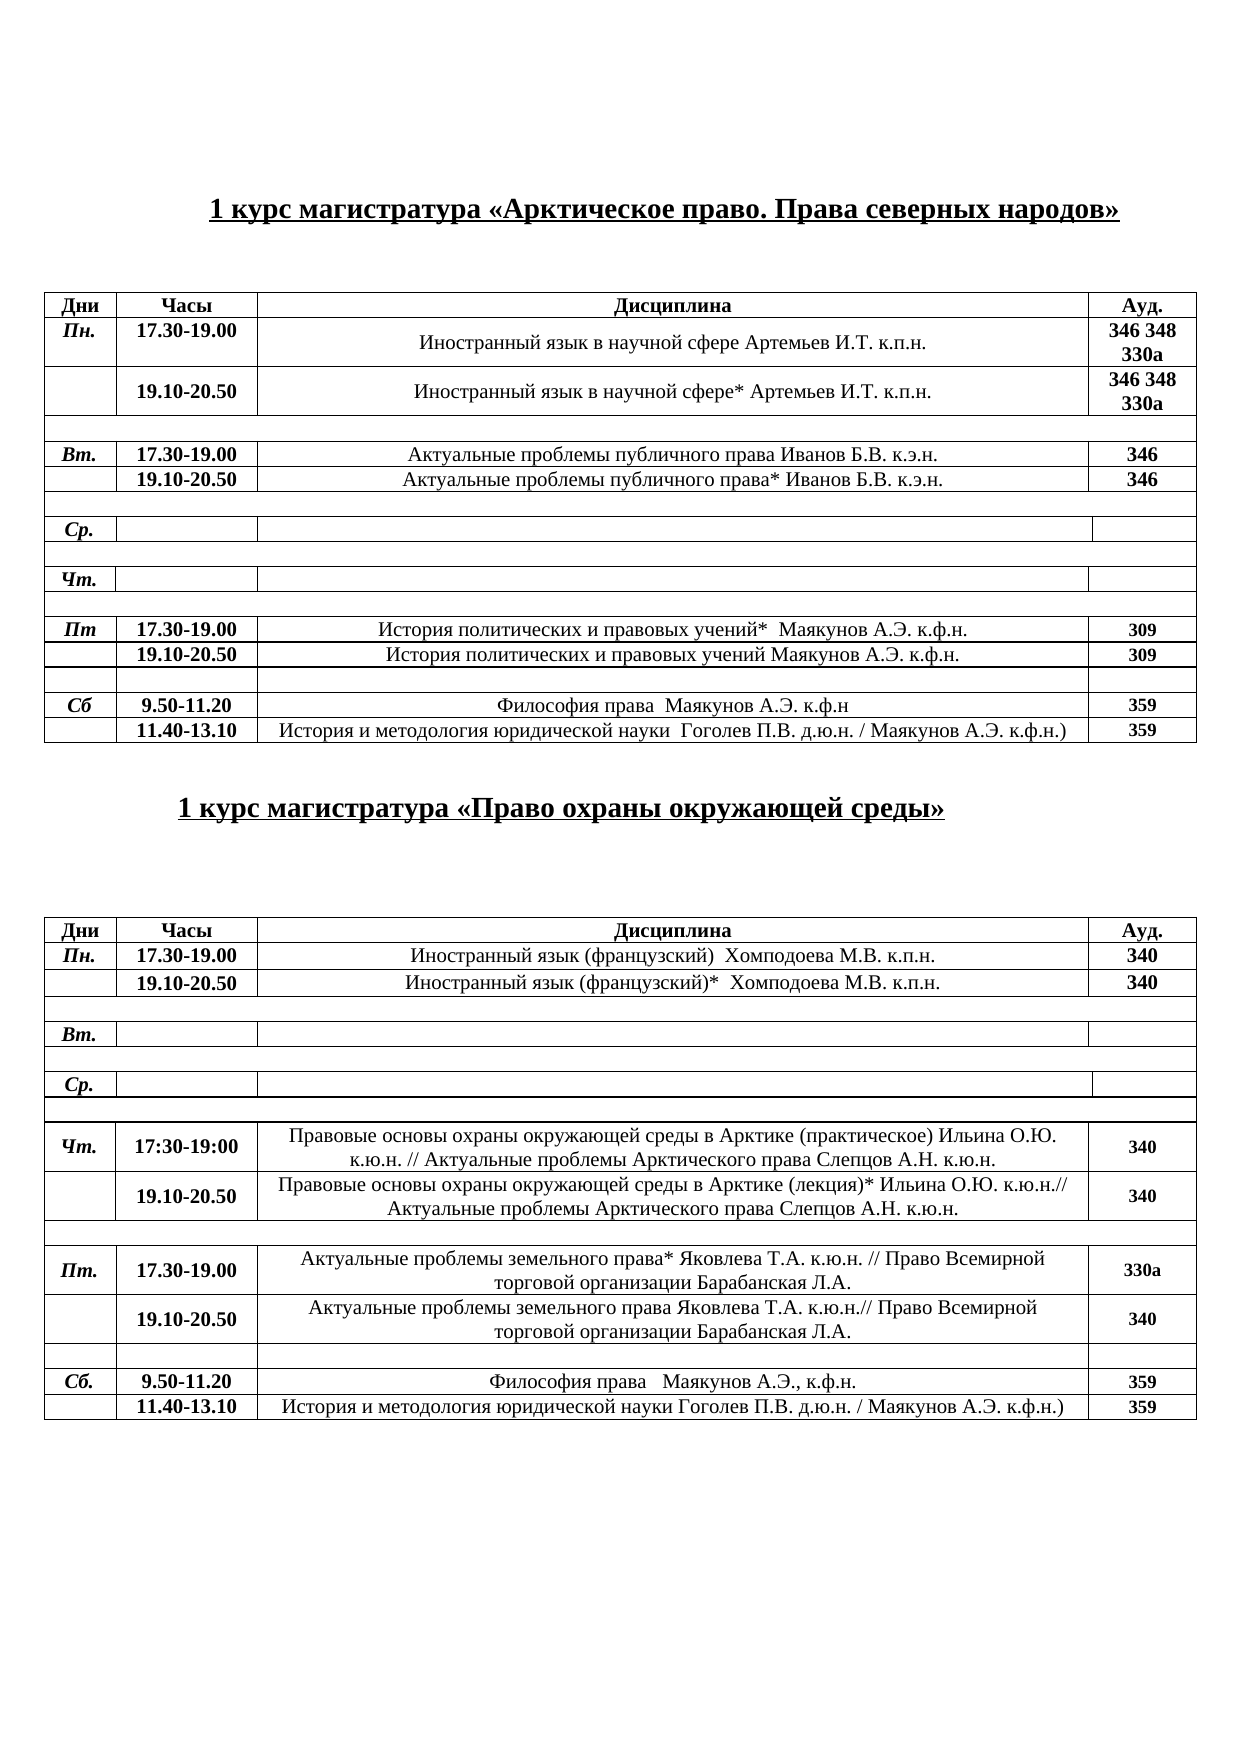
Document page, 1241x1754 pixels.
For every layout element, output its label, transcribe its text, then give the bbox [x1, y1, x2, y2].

text 1 курс магистратура «Право охраны окружающей среды» [177, 790, 1152, 823]
table_cell [45, 467, 116, 491]
table_cell 340 [1089, 1172, 1196, 1220]
table_cell 346 [1089, 442, 1196, 466]
table_cell [45, 367, 116, 415]
table_cell 19.10-20.50 [116, 1172, 257, 1220]
table_cell История и методология юридической науки Гоголев П.В. д.ю.н. / Маякунов А.Э. к.ф.н.) [258, 1395, 1088, 1418]
table_cell 346 [1089, 467, 1196, 491]
table_cell [117, 1072, 257, 1096]
table_cell [258, 517, 1092, 541]
table_cell 309 [1089, 617, 1196, 641]
table_cell 359 [1089, 1395, 1196, 1418]
table_cell Сб. [45, 1369, 116, 1393]
table_cell 17.30-19.00 [117, 442, 257, 466]
table_cell [117, 1344, 257, 1368]
table_cell История политических и правовых учений* Маякунов А.Э. к.ф.н. [258, 617, 1088, 641]
table_cell Актуальные проблемы земельного права* Яковлева Т.А. к.ю.н. // Право Всемирной торговой организации Барабанская Л.А. [258, 1246, 1088, 1294]
table_cell [45, 643, 116, 666]
table_cell [45, 1098, 1196, 1121]
table_cell Пн. [45, 943, 116, 969]
table_cell [1089, 567, 1196, 591]
table_cell Пн. [45, 318, 116, 366]
table_cell 359 [1089, 1369, 1196, 1393]
table_cell Философия права Маякунов А.Э., к.ф.н. [258, 1369, 1088, 1393]
table_cell Вт. [45, 1022, 116, 1046]
table_cell [117, 517, 257, 541]
table_cell Актуальные проблемы публичного права* Иванов Б.В. к.э.н. [258, 467, 1088, 491]
table_cell 17.30-19.00 [117, 1246, 257, 1294]
table_cell [45, 718, 116, 742]
table_cell Иностранный язык в научной сфере* Артемьев И.Т. к.п.н. [258, 367, 1088, 415]
table_cell 340 [1089, 943, 1196, 969]
table_cell 9.50-11.20 [117, 693, 257, 717]
table_cell 9.50-11.20 [117, 1369, 257, 1393]
table_cell [258, 668, 1088, 692]
table_cell [258, 1072, 1092, 1096]
table_cell [258, 1344, 1088, 1368]
table_header Дисциплина [258, 293, 1088, 317]
table_cell [45, 1047, 1196, 1071]
table_header Часы [117, 918, 257, 942]
table_cell Чт. [45, 1123, 115, 1171]
table_cell 11.40-13.10 [117, 718, 257, 742]
table_cell 340 [1089, 1295, 1196, 1343]
table_cell 17.30-19.00 [117, 617, 257, 641]
table_cell [45, 1221, 1196, 1245]
table_cell 17.30-19.00 [117, 318, 257, 366]
table_cell 19.10-20.50 [117, 643, 257, 666]
table_cell [45, 1172, 115, 1220]
table_cell [117, 668, 257, 692]
table_cell 19.10-20.50 [117, 367, 257, 415]
table_cell [1089, 1344, 1196, 1368]
table_cell [1089, 1022, 1196, 1046]
table_cell 17:30-19:00 [116, 1123, 257, 1171]
table_cell Иностранный язык (французский) Хомподоева М.В. к.п.н. [258, 943, 1088, 969]
table_cell [1089, 668, 1196, 692]
table_cell [258, 567, 1088, 591]
table_header Дни [45, 918, 116, 942]
table_cell [45, 1295, 116, 1343]
table_cell Правовые основы охраны окружающей среды в Арктике (лекция)* Ильина О.Ю. к.ю.н.// Актуальные проблемы Арктического права Слепцов А.Н. к.ю.н. [258, 1172, 1088, 1220]
table_cell 19.10-20.50 [117, 467, 257, 491]
text 1 курс магистратура «Арктическое право. Права северных народов» [177, 191, 1152, 225]
table_cell [45, 970, 116, 996]
table_cell Ср. [45, 1072, 116, 1096]
table_cell 346 348 330а [1089, 318, 1196, 366]
table_cell [258, 1022, 1088, 1046]
table_cell [45, 542, 1196, 566]
table_cell Иностранный язык в научной сфере Артемьев И.Т. к.п.н. [258, 318, 1088, 366]
table_cell [1093, 517, 1196, 541]
table_cell Пт [45, 617, 116, 641]
table_header Дни [45, 293, 116, 317]
table_cell Сб [45, 693, 116, 717]
table_cell 359 [1089, 693, 1196, 717]
table_cell [45, 1344, 116, 1368]
table_header Ауд. [1089, 293, 1196, 317]
table_cell [117, 1022, 257, 1046]
table_cell Вт. [45, 442, 116, 466]
table_cell 340 [1089, 970, 1196, 996]
table_cell 346 348 330а [1089, 367, 1196, 415]
table_cell 359 [1089, 718, 1196, 742]
table_cell Иностранный язык (французский)* Хомподоева М.В. к.п.н. [258, 970, 1088, 996]
table_cell Ср. [45, 517, 116, 541]
table_cell 330а [1089, 1246, 1196, 1294]
table_cell История и методология юридической науки Гоголев П.В. д.ю.н. / Маякунов А.Э. к.ф.н.) [258, 718, 1088, 742]
table_header Дисциплина [258, 918, 1088, 942]
table_header Ауд. [1089, 918, 1196, 942]
table_cell 19.10-20.50 [117, 1295, 257, 1343]
table_cell [1093, 1072, 1196, 1096]
table_cell 17.30-19.00 [117, 943, 257, 969]
table_cell [45, 997, 1196, 1021]
table_cell 11.40-13.10 [117, 1395, 257, 1418]
table_cell Актуальные проблемы земельного права Яковлева Т.А. к.ю.н.// Право Всемирной торговой организации Барабанская Л.А. [258, 1295, 1088, 1343]
table_cell Актуальные проблемы публичного права Иванов Б.В. к.э.н. [258, 442, 1088, 466]
table_cell [116, 567, 257, 591]
table_cell 340 [1089, 1123, 1196, 1171]
table_cell Чт. [45, 567, 115, 591]
table_cell [45, 668, 116, 692]
table_cell [45, 1395, 116, 1418]
table_header Часы [117, 293, 257, 317]
table_cell Правовые основы охраны окружающей среды в Арктике (практическое) Ильина О.Ю. к.ю.н. // Актуальные проблемы Арктического права Слепцов А.Н. к.ю.н. [258, 1123, 1088, 1171]
table_cell Пт. [45, 1246, 116, 1294]
table_cell История политических и правовых учений Маякунов А.Э. к.ф.н. [258, 643, 1088, 666]
table_cell Философия права Маякунов А.Э. к.ф.н [258, 693, 1088, 717]
table_cell [45, 592, 1196, 616]
table_cell 309 [1089, 643, 1196, 666]
table_cell [45, 416, 1196, 441]
table_cell [45, 492, 1196, 516]
table_cell 19.10-20.50 [117, 970, 257, 996]
